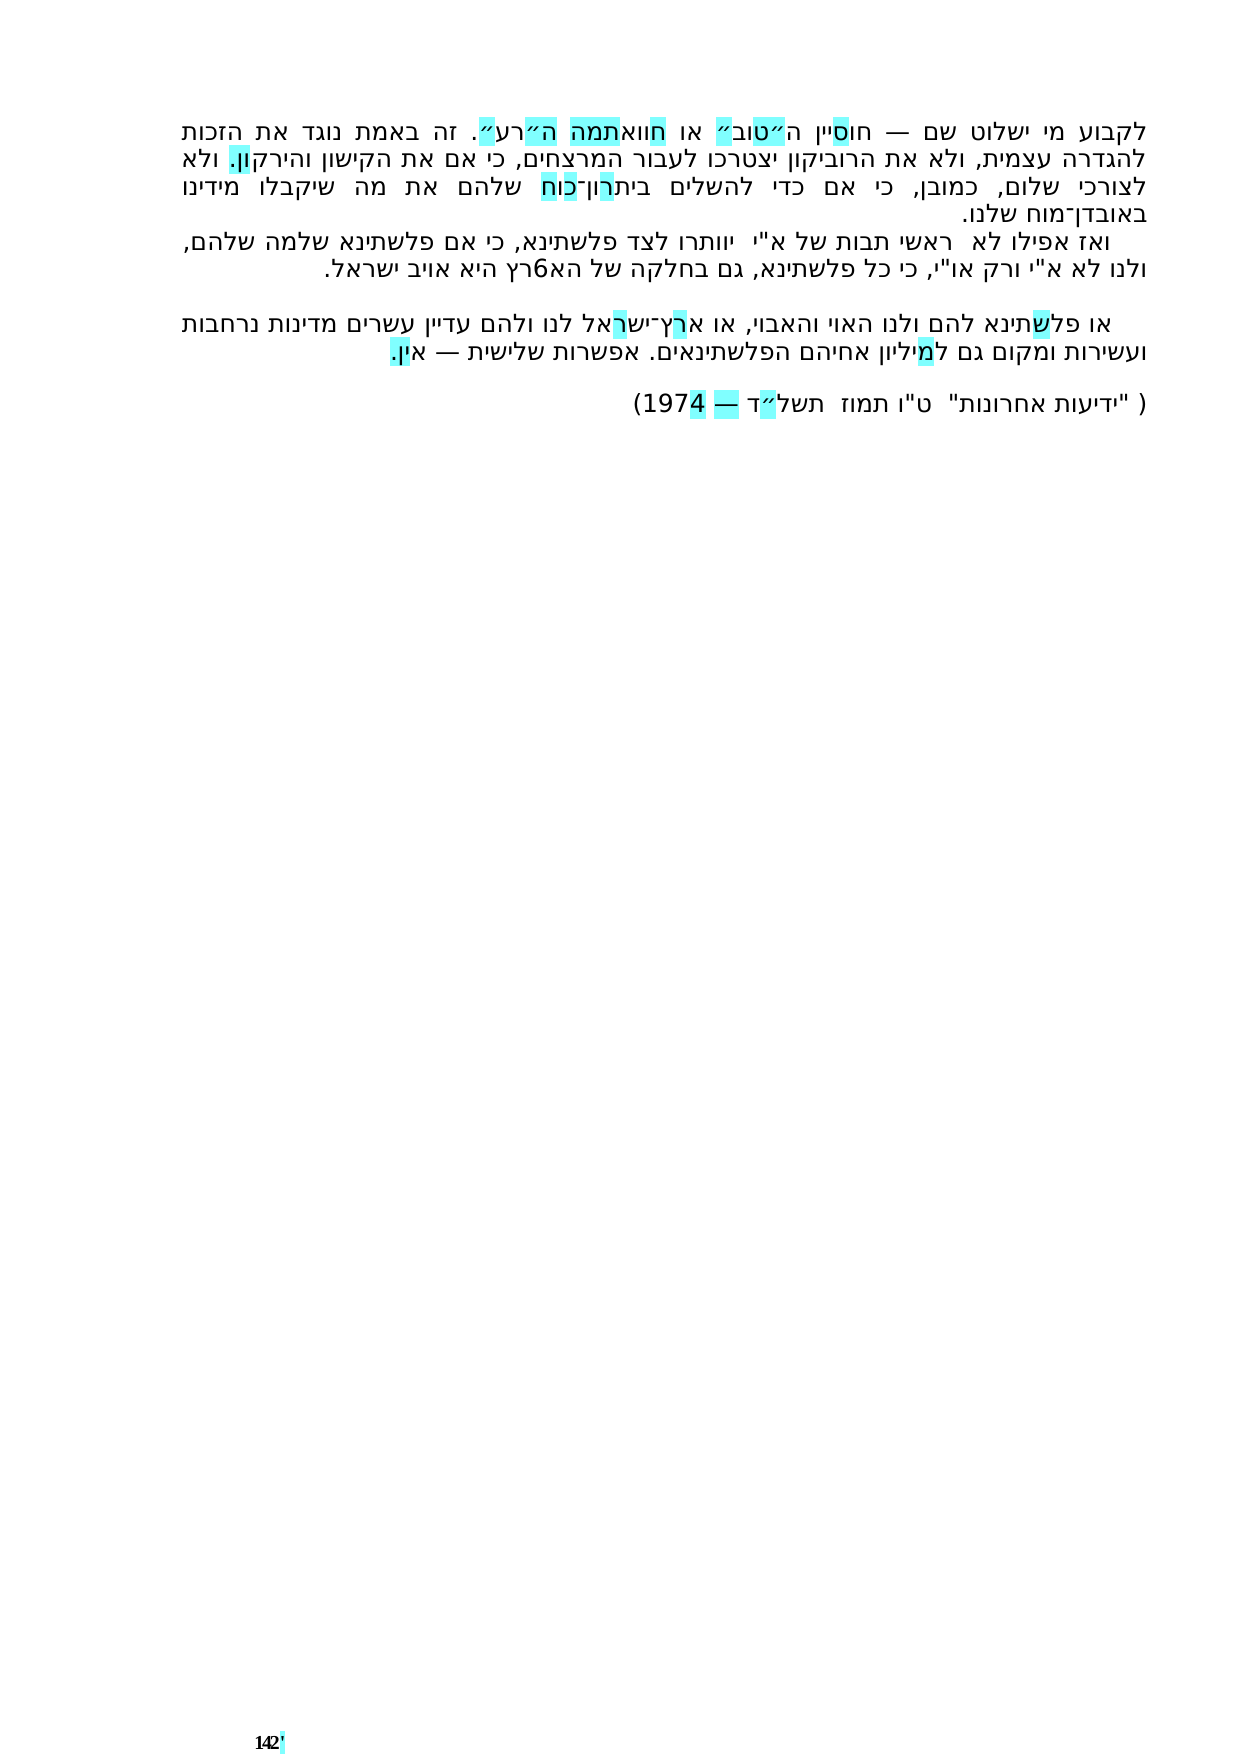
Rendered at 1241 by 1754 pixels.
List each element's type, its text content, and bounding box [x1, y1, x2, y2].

text ואז אפילו לא ראשי תבות של א"י יוותרו לצד פלשתינא, כי אם פלשתינא שלמה שלהם, ולנו לא א"י ורק או"י, כי כל פלשתינא, גם בחלקה של הא6רץ היא אויב ישראל. [181, 228, 1147, 283]
text או פלשתינא להם ולנו האוי והאבוי, או ארץ־ישראל לנו ולהם עדיין עשרים מדינות נרחבות ועשירות ומקום גם למיליון אחיהם הפלשתינאים. אפשרות שלישית — אין. [181, 311, 1147, 366]
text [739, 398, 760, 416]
text ( "ידיעות אחרונות" ט"ו תמוז תשל״ד — 1974) [776, 398, 1147, 416]
text ( "ידיעות אחרונות" ט"ו תמוז תשל״ד — 1974) [177, 398, 690, 416]
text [181, 118, 1147, 228]
